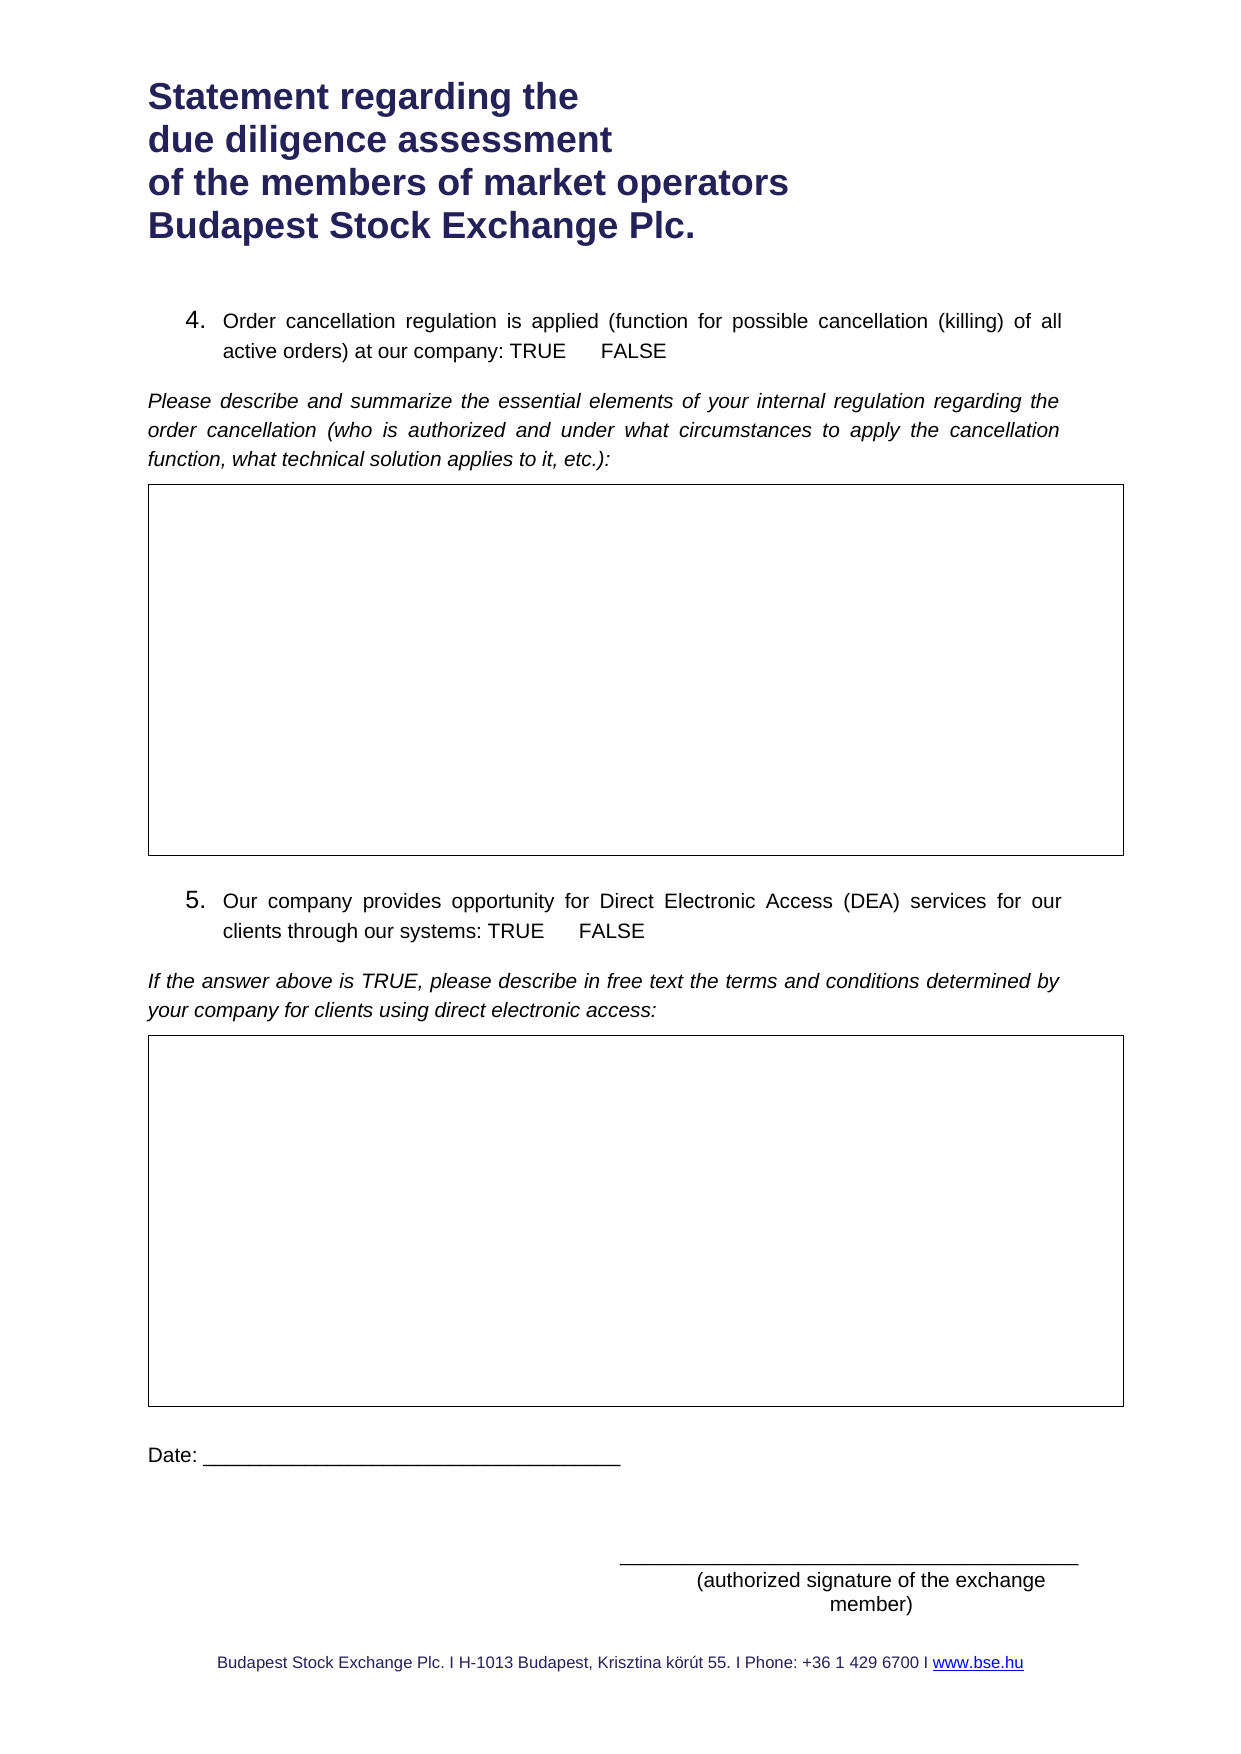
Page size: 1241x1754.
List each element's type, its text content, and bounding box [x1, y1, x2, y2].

list Our company provides opportunity for Direct Electronic Access (DEA) services for our clients through our systems: TRUE FALSE [185, 885, 1063, 943]
text If the answer above is TRUE, please describe in free text the terms and conditions determined by your company for clients using direct electronic access: [148, 964, 1063, 1022]
table_header [149, 485, 1123, 854]
table_header [149, 1036, 1123, 1406]
text Please describe and summarize the essential elements of your internal regulation regarding the order cancellation (who is authorized and under what circumstances to apply the cancellation function, what technical solution applies to it, etc.): [148, 383, 1063, 471]
list Date: [148, 1443, 1092, 1467]
text (authorized signature of the exchange member) [679, 1568, 1063, 1616]
list Order cancellation regulation is applied (function for possible cancellation (killing) of all active orders) at our company: TRUE FALSE [185, 304, 1063, 363]
